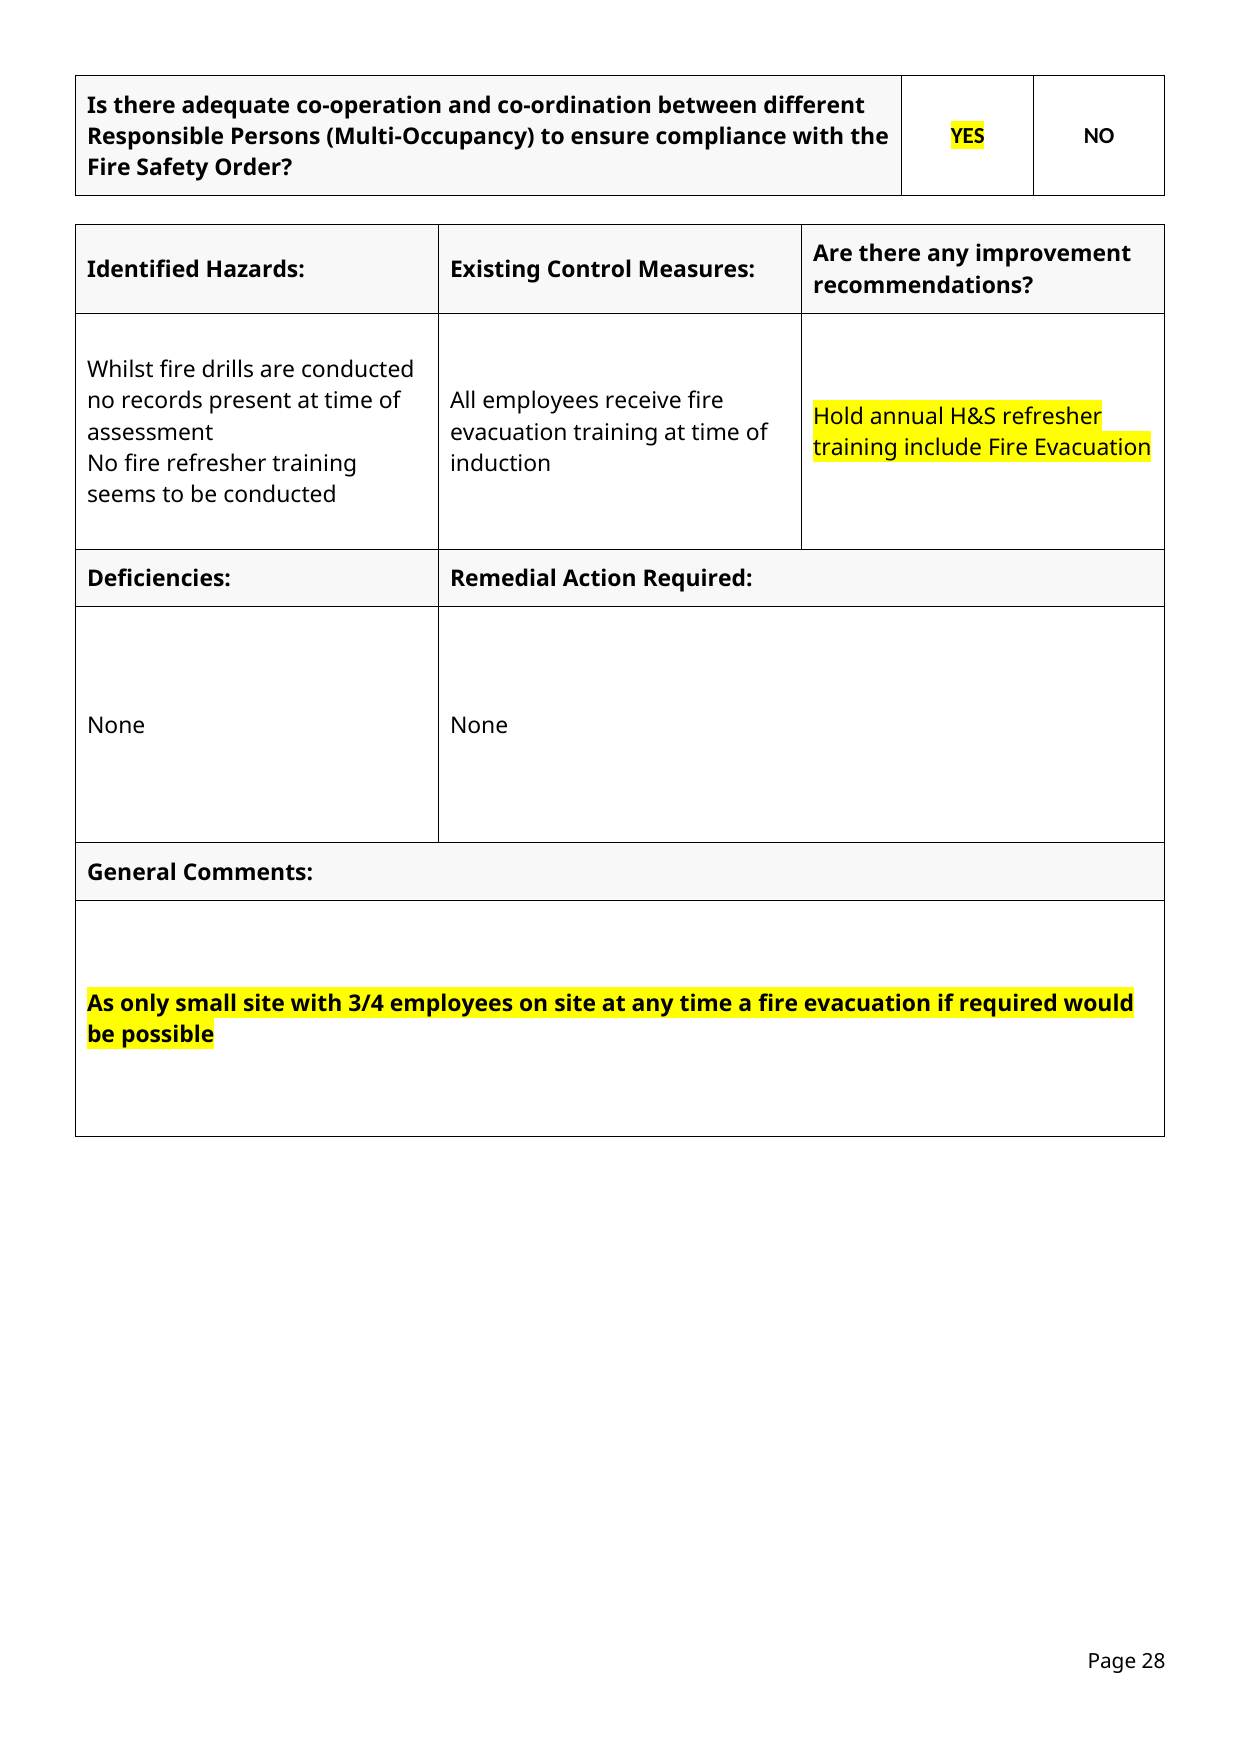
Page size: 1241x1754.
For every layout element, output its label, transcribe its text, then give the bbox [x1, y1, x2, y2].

table_cell All employees receive fire evacuation training at time of induction [439, 314, 801, 549]
table_header Existing Control Measures: [439, 225, 801, 312]
table_cell Is there adequate co-operation and co-ordination between different Responsible Persons (Multi-Occupancy) to ensure compliance with the Fire Safety Order? [76, 76, 901, 195]
table_cell YES [902, 76, 1033, 195]
table_cell Hold annual H&S refresher training include Fire Evacuation [802, 314, 1164, 549]
table_cell As only small site with 3/4 employees on site at any time a fire evacuation if required would be possible [76, 901, 1164, 1136]
table_cell Whilst fire drills are conducted no records present at time of assessment No fire refresher training seems to be conducted [76, 314, 438, 549]
table_header Identified Hazards: [76, 225, 438, 312]
table_cell Deficiencies: [76, 550, 438, 606]
table_cell Remedial Action Required: [439, 550, 1164, 606]
table_cell None [76, 607, 438, 842]
table_cell NO [1034, 76, 1164, 195]
table_cell General Comments: [76, 843, 1164, 899]
table_cell None [439, 607, 1164, 842]
table_header Are there any improvement recommendations? [802, 225, 1164, 312]
